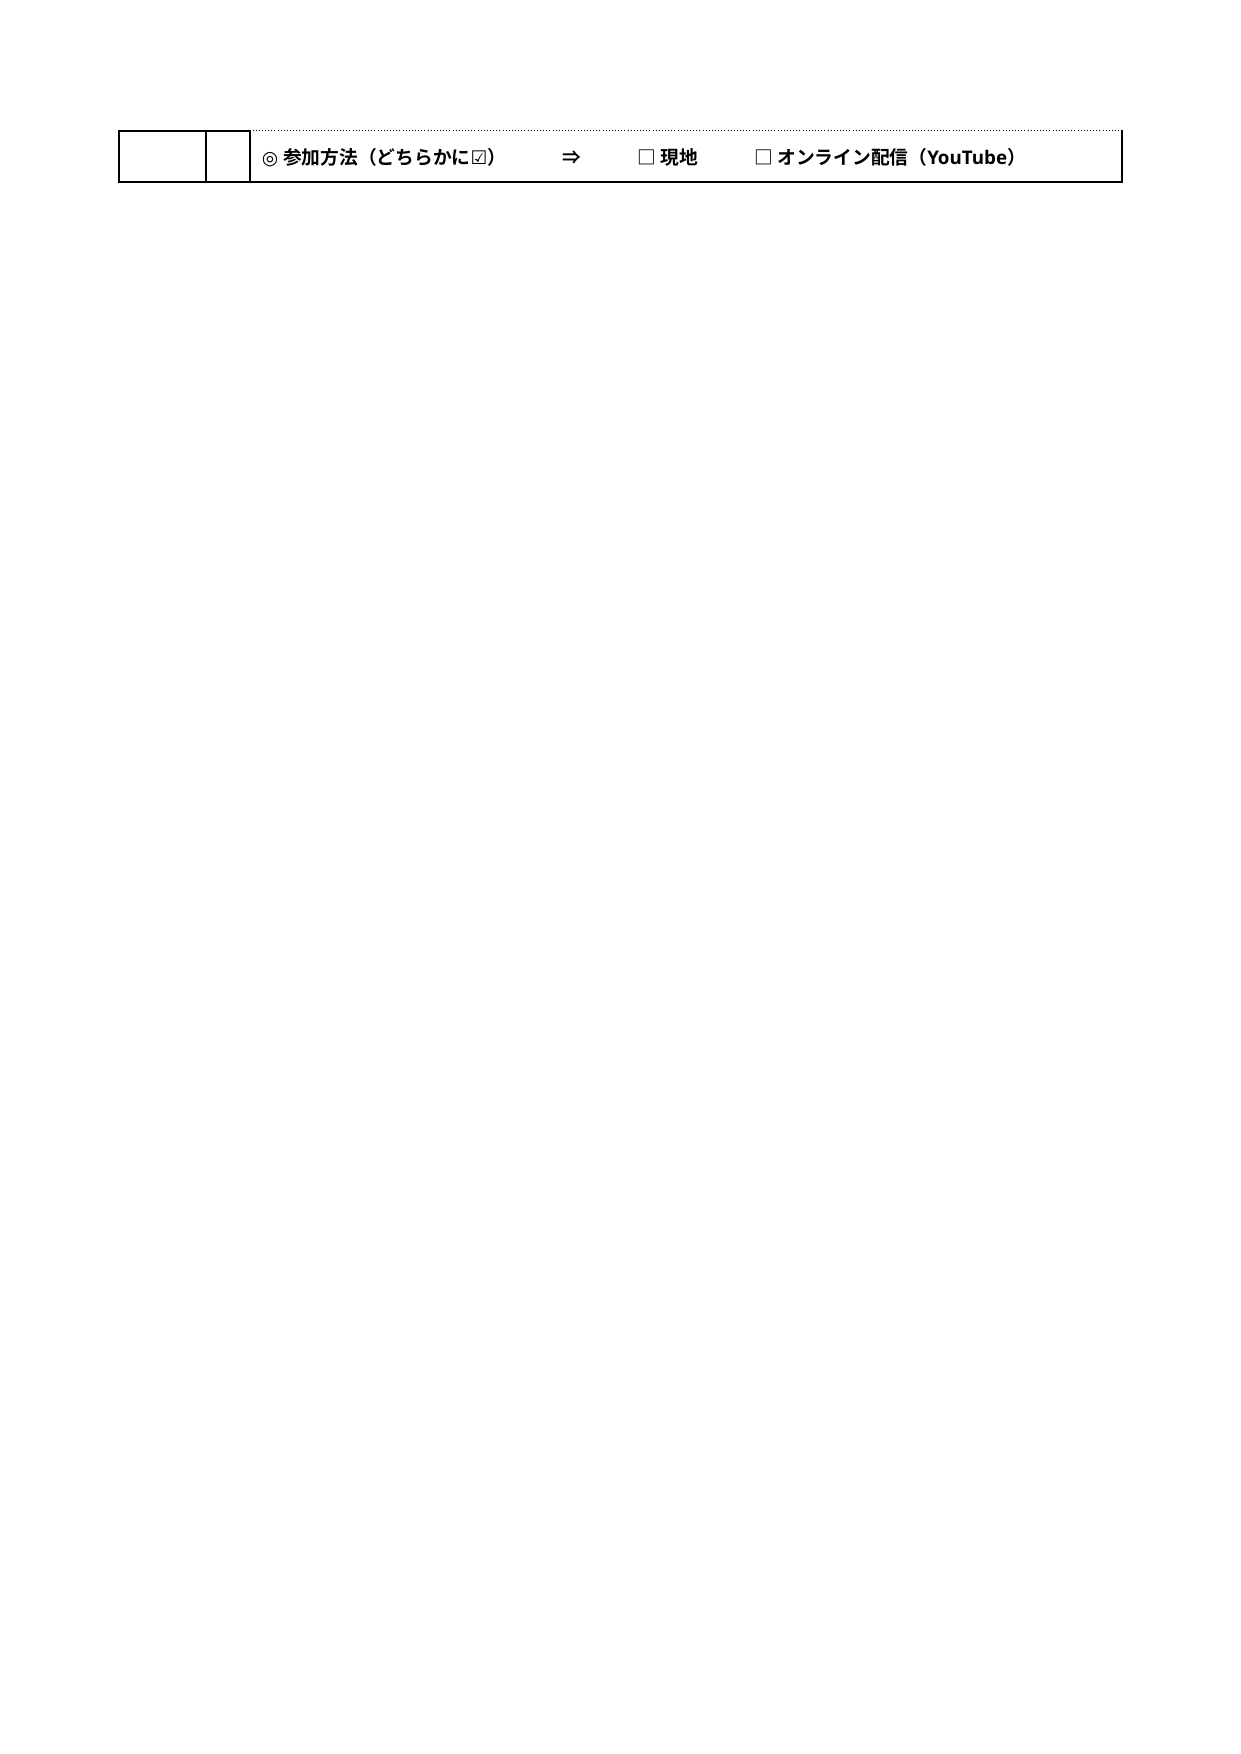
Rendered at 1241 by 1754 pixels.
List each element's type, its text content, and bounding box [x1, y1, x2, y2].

table_cell ⑥ [207, 132, 249, 181]
table_cell [120, 132, 205, 181]
table_cell ◎ 参加方法（どちらかに☑） ⇒ □ 現地 □ オンライン配信（YouTube） [251, 130, 1121, 181]
